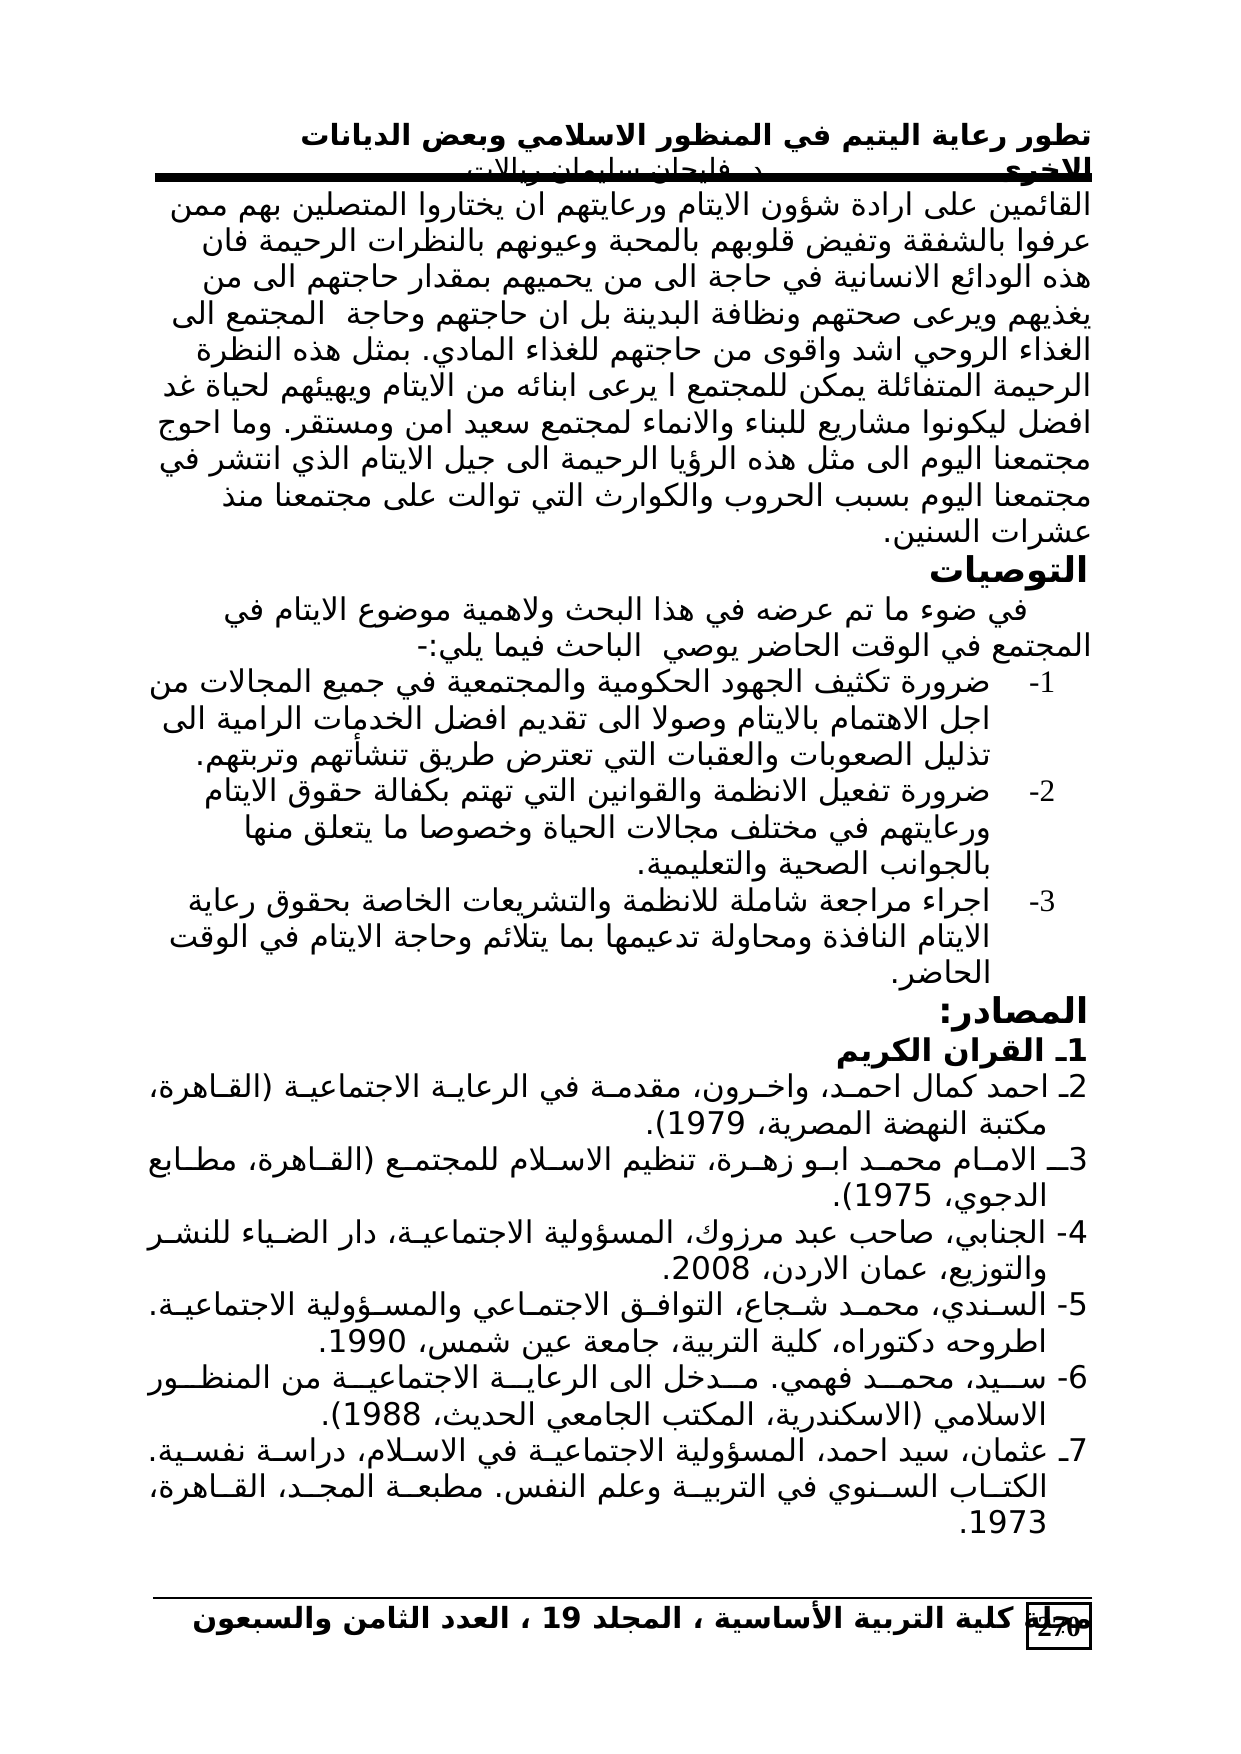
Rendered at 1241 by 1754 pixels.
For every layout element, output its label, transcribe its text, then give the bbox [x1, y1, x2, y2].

text المصادر: [148, 991, 1092, 1032]
text 4- الجنابي، صاحب عبد مرزوك، المسؤولية الاجتماعية، دار الضياء للنشر والتوزيع، عمان الاردن، 2008. [148, 1214, 1088, 1287]
text 5- السندي، محمد شجاع، التوافق الاجتماعي والمسؤولية الاجتماعية. اطروحه دكتوراه، كلية التربية، جامعة عين شمس، 1990. [148, 1287, 1088, 1359]
list ضرورة تفعيل الانظمة والقوانين التي تهتم بكفالة حقوق الايتام ورعايتهم في مختلف مجالات الحياة وخصوصا ما يتعلق منها بالجوانب الصحية والتعليمية. [148, 773, 1029, 882]
list اجراء مراجعة شاملة للانظمة والتشريعات الخاصة بحقوق رعاية الايتام النافذة ومحاولة تدعيمها بما يتلائم وحاجة الايتام في الوقت الحاضر. [148, 882, 1029, 991]
text 2ـ احمد كمال احمد، واخرون، مقدمة في الرعاية الاجتماعية (القاهرة، مكتبة النهضة المصرية، 1979). [148, 1069, 1088, 1141]
text 1ـ القران الكريم [148, 1032, 1088, 1069]
text 7ـ عثمان، سيد احمد، المسؤولية الاجتماعية في الاسلام، دراسة نفسية. الكتاب السنوي في التربية وعلم النفس. مطبعة المجد، القاهرة، 1973. [148, 1432, 1088, 1541]
text 6- سيد، محمد فهمي. مدخل الى الرعاية الاجتماعية من المنظور الاسلامي (الاسكندرية، المكتب الجامعي الحديث، 1988). [148, 1359, 1088, 1432]
list ضرورة تكثيف الجهود الحكومية والمجتمعية في جميع المجالات من اجل الاهتمام بالايتام وصولا الى تقديم افضل الخدمات الرامية الى تذليل الصعوبات والعقبات التي تعترض طريق تنشأتهم وتربتهم. [148, 663, 1029, 773]
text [148, 186, 1092, 549]
text التوصيات [148, 549, 1092, 591]
text في ضوء ما تم عرضه في هذا البحث ولاهمية موضوع الايتام في المجتمع في الوقت الحاضر يوصي الباحث فيما يلي:- [148, 591, 1092, 663]
text 3ـ الامام محمد ابو زهرة، تنظيم الاسلام للمجتمع (القاهرة، مطابع الدجوي، 1975). [148, 1141, 1088, 1214]
